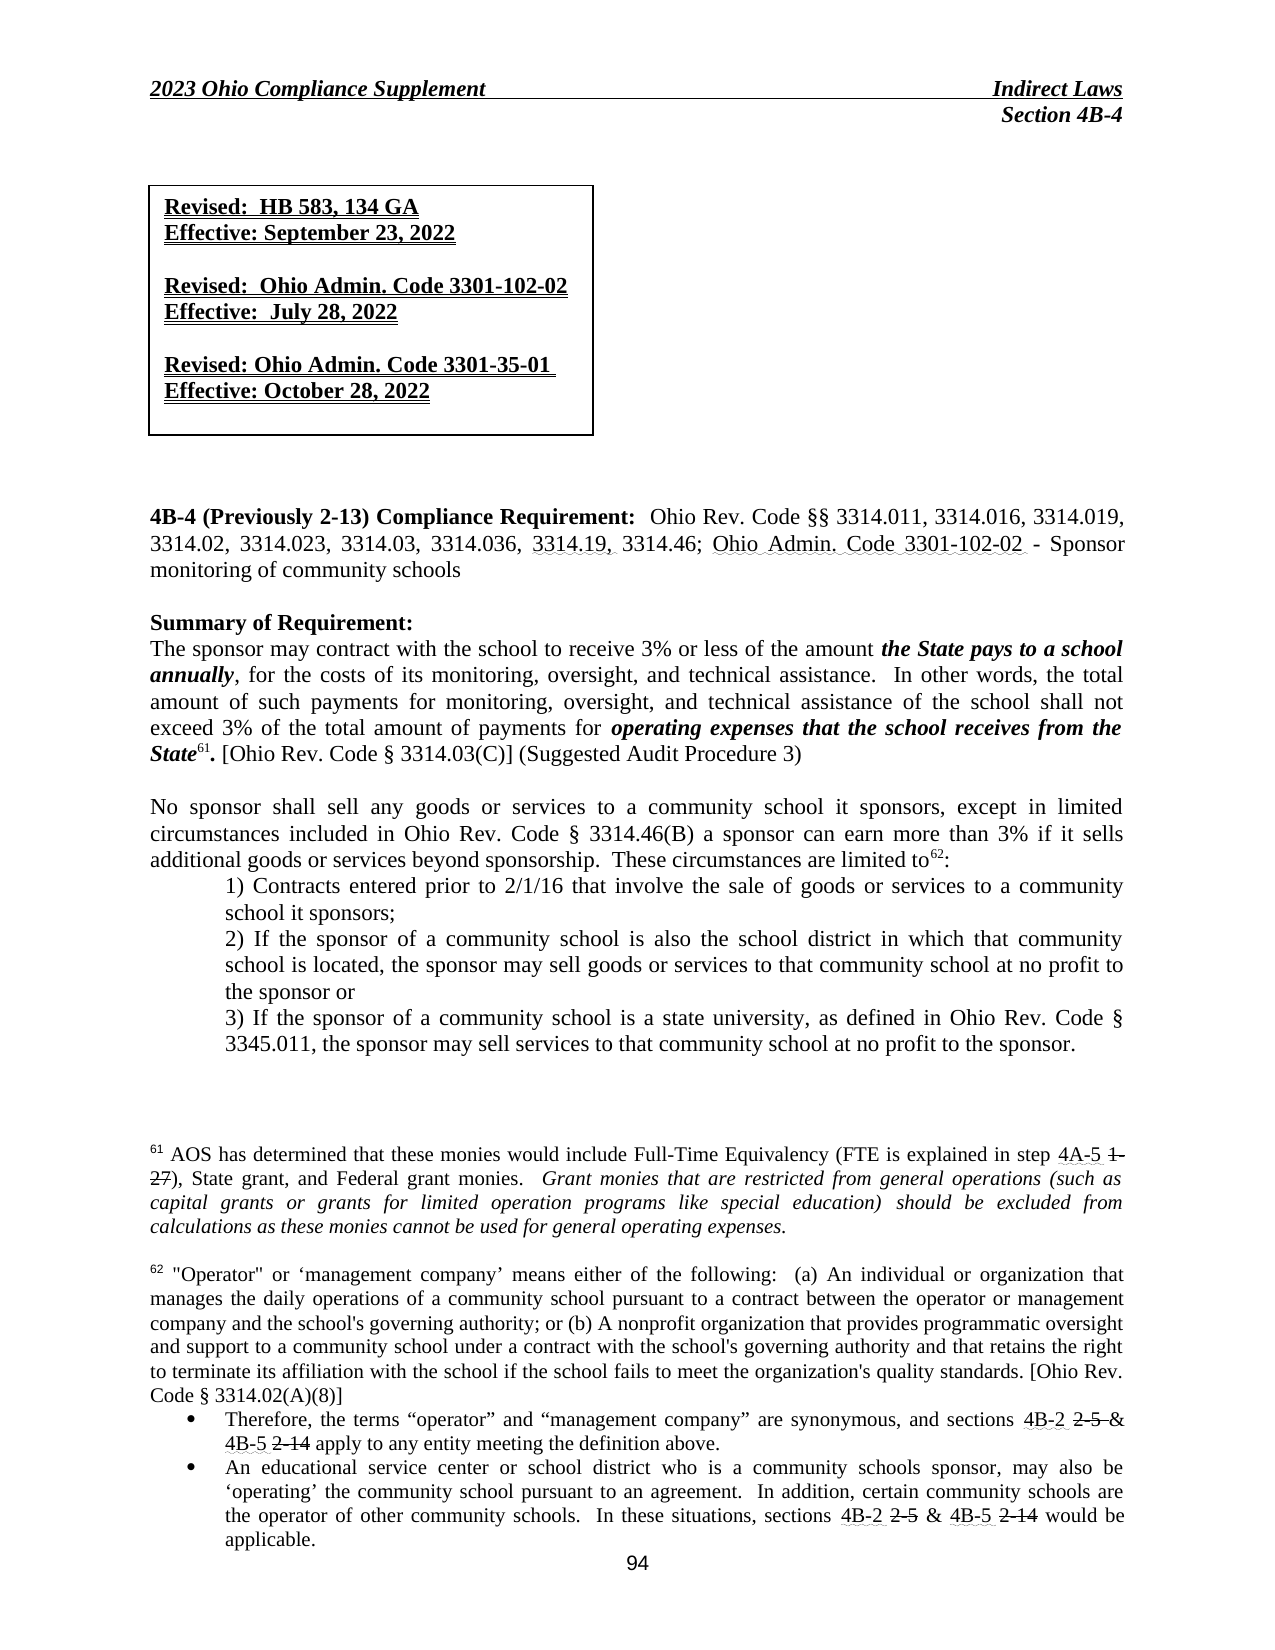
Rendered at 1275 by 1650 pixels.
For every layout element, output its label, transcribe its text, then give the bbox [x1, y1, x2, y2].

text 2) If the sponsor of a community school is also the school district in which that community school is located, the sponsor may sell goods or services to that community school at no profit to the sponsor or [225, 925, 1125, 1004]
text 3) If the sponsor of a community school is a state university, as defined in Ohio Rev. Code § 3345.011, the sponsor may sell services to that community school at no profit to the sponsor. [225, 1004, 1125, 1057]
text No sponsor shall sell any goods or services to a community school it sponsors, except in limited circumstances included in Ohio Rev. Code § 3314.46(B) a sponsor can earn more than 3% if it sells additional goods or services beyond sponsorship. These circumstances are limited to: [150, 793, 1125, 872]
text 1) Contracts entered prior to 2/1/16 that involve the sale of goods or services to a community school it sponsors; [225, 872, 1125, 925]
subtitle 4B-4 (Previously 2-13) Compliance Requirement: Ohio Rev. Code §§ 3314.011, 3314.016, 3314.019, 3314.02, 3314.023, 3314.03, 3314.036, 3314.19, 3314.46; Ohio Admin. Code 3301-102-02 - Sponsor monitoring of community schools [150, 503, 1125, 582]
text Summary of Requirement: [150, 609, 1125, 635]
text The sponsor may contract with the school to receive 3% or less of the amount the State pays to a school annually, for the costs of its monitoring, oversight, and technical assistance. In other words, the total amount of such payments for monitoring, oversight, and technical assistance of the school shall not exceed 3% of the total amount of payments for operating expenses that the school receives from the State. [Ohio Rev. Code § 3314.03(C)] (Suggested Audit Procedure 3) [150, 635, 1125, 767]
